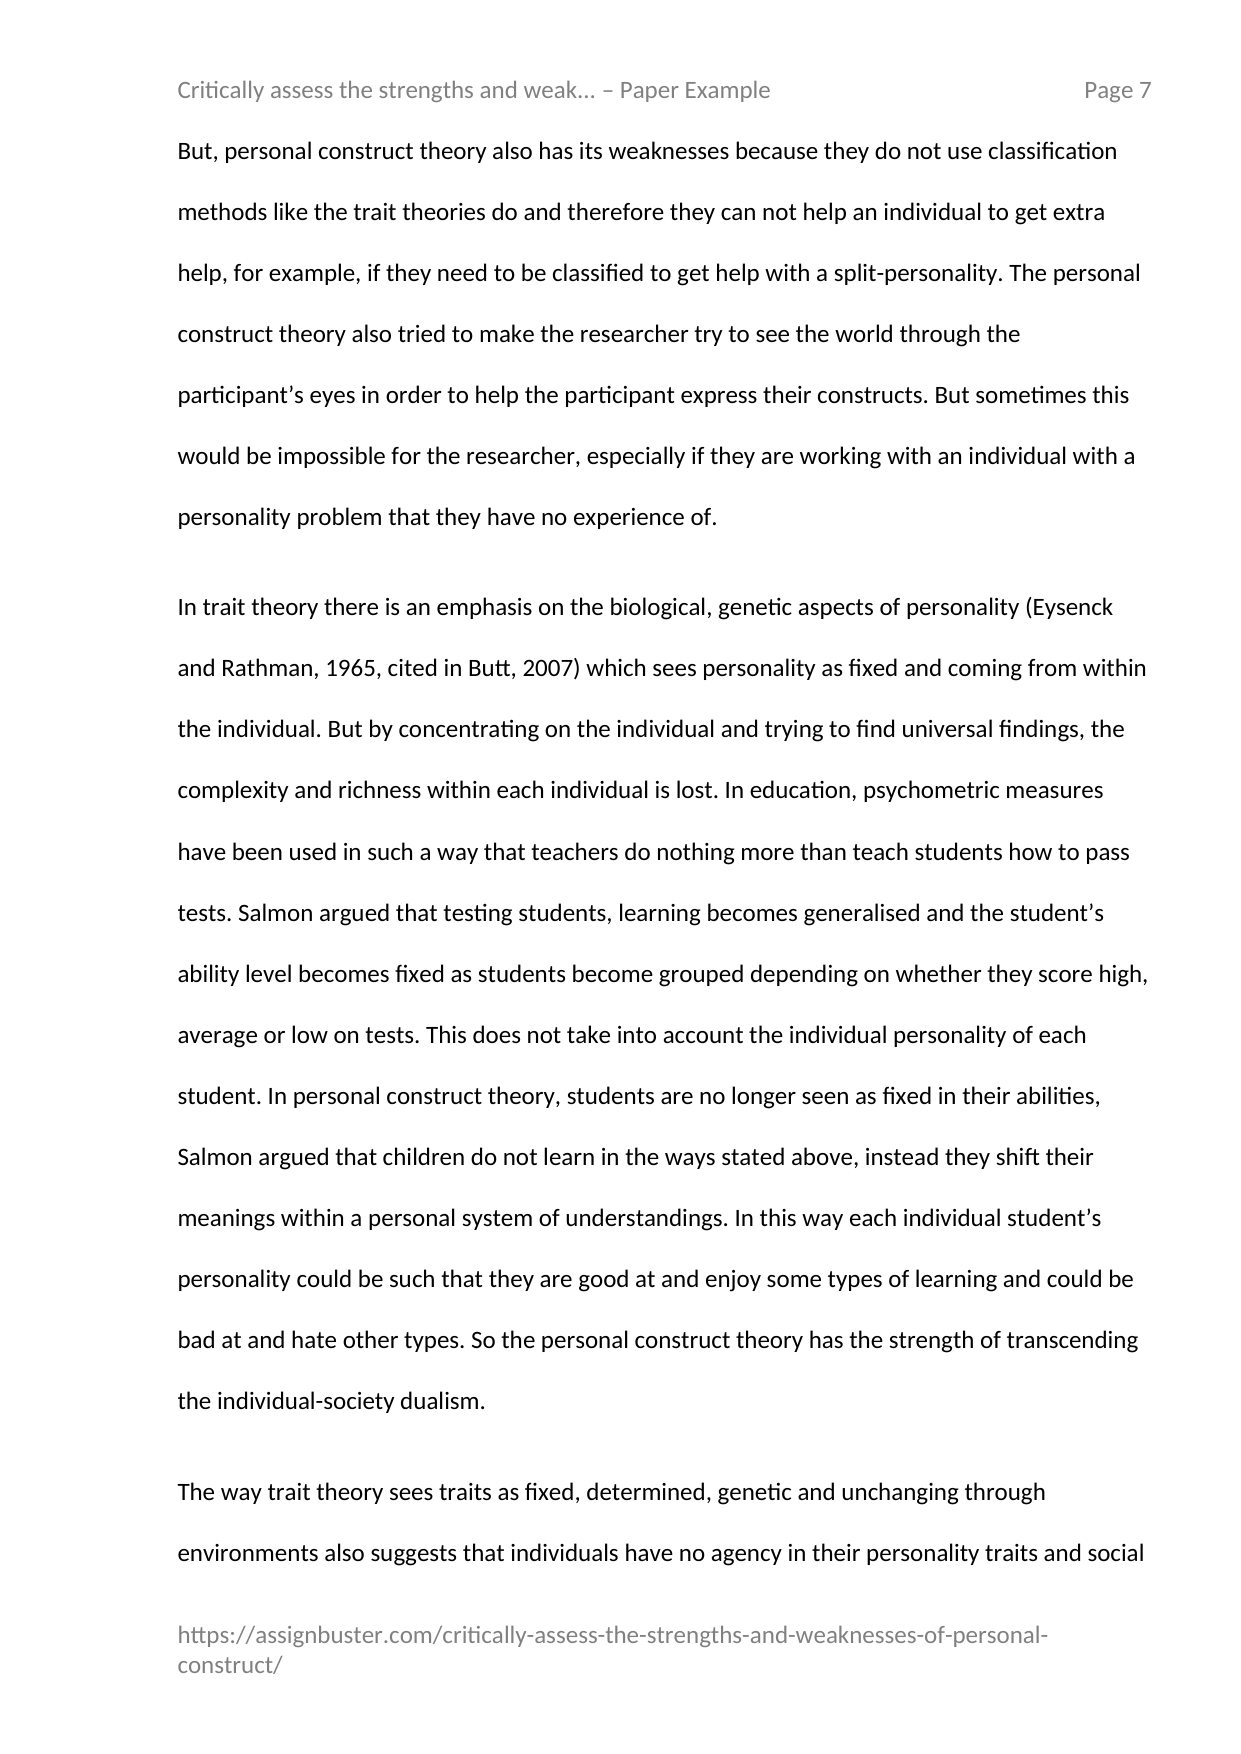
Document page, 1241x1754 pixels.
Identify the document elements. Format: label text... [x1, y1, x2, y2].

text In trait theory there is an emphasis on the biological, genetic aspects of personality (Eysenck and Rathman, 1965, cited in Butt, 2007) which sees personality as fixed and coming from within the individual. But by concentrating on the individual and trying to find universal findings, the complexity and richness within each individual is lost. In education, psychometric measures have been used in such a way that teachers do nothing more than teach students how to pass tests. Salmon argued that testing students, learning becomes generalised and the student’s ability level becomes fixed as students become grouped depending on whether they score high, average or low on tests. This does not take into account the individual personality of each student. In personal construct theory, students are no longer seen as fixed in their abilities, Salmon argued that children do not learn in the ways stated above, instead they shift their meanings within a personal system of understandings. In this way each individual student’s personality could be such that they are good at and enjoy some types of learning and could be bad at and hate other types. So the personal construct theory has the strength of transcending the individual-society dualism. [177, 592, 1152, 1416]
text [177, 1476, 1152, 1567]
text But, personal construct theory also has its weaknesses because they do not use classification methods like the trait theories do and therefore they can not help an individual to get extra help, for example, if they need to be classified to get help with a split-personality. The personal construct theory also tried to make the researcher try to see the world through the participant’s eyes in order to help the participant express their constructs. But sometimes this would be impossible for the researcher, especially if they are working with an individual with a personality problem that they have no experience of. [177, 135, 1152, 532]
